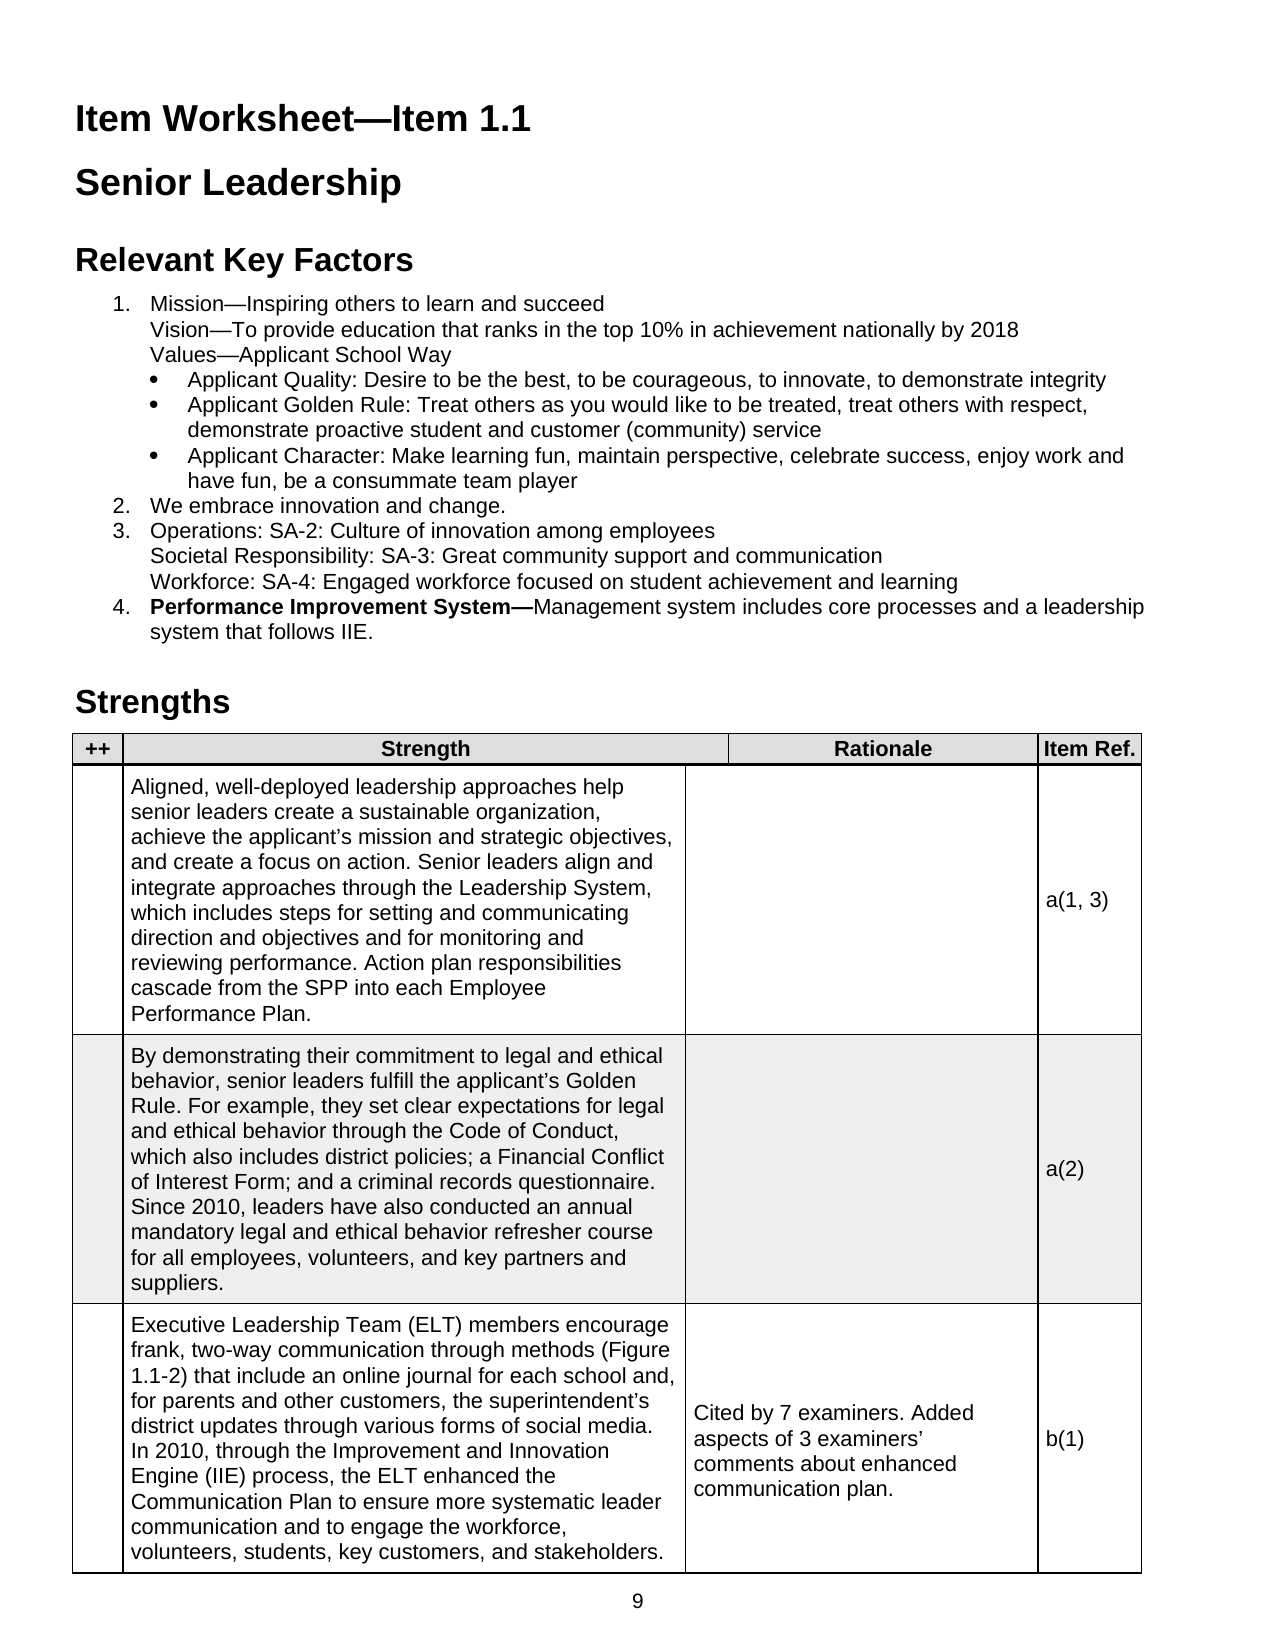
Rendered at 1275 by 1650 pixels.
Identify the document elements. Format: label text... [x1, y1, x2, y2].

table_cell Aligned, well-deployed leadership approaches help senior leaders create a sustainable organization, achieve the applicant’s mission and strategic objectives, and create a focus on action. Senior leaders align and integrate approaches through the Leadership System, which includes steps for setting and communicating direction and objectives and for monitoring and reviewing performance. Action plan responsibilities cascade from the SPP into each Employee Performance Plan. [124, 766, 685, 1033]
list Operations: SA-2: Culture of innovation among employees [112, 518, 1162, 543]
table_cell a(1, 3) [1039, 766, 1141, 1033]
table_cell Executive Leadership Team (ELT) members encourage frank, two-way communication through methods (Figure 1.1-2) that include an online journal for each school and, for parents and other customers, the superintendent’s district updates through various forms of social media. In 2010, through the Improvement and Innovation Engine (IIE) process, the ELT enhanced the Communication Plan to ensure more systematic leader communication and to engage the workforce, volunteers, students, key customers, and stakeholders. [124, 1304, 685, 1572]
list Mission—Inspiring others to learn and succeed [112, 291, 1162, 317]
list Values—Applicant School Way [150, 342, 1162, 367]
table_cell Cited by 7 examiners. Added aspects of 3 examiners’ comments about enhanced communication plan. [686, 1304, 1037, 1572]
table_cell [686, 1035, 1037, 1303]
table_header Rationale [729, 734, 1037, 763]
subtitle Strengths [75, 682, 1200, 720]
subtitle Relevant Key Factors [75, 240, 1200, 279]
list Societal Responsibility: SA-3: Great community support and communication [150, 543, 1162, 569]
list We embrace innovation and change. [112, 493, 1162, 518]
table_cell [73, 1304, 122, 1572]
table_cell a(2) [1039, 1035, 1141, 1303]
list Applicant Character: Make learning fun, maintain perspective, celebrate success, enjoy work and have fun, be a consummate team player [150, 443, 1162, 493]
list Vision—To provide education that ranks in the top 10% in achievement nationally by 2018 [150, 317, 1162, 342]
subtitle Item Worksheet—Item 1.1 [75, 96, 1200, 139]
table_cell [73, 1035, 122, 1303]
list Applicant Golden Rule: Treat others as you would like to be treated, treat others with respect, demonstrate proactive student and customer (community) service [150, 392, 1162, 443]
subtitle Senior Leadership [75, 160, 1200, 203]
table_cell [73, 766, 122, 1033]
table_header ++ [73, 734, 122, 763]
list Workforce: SA-4: Engaged workforce focused on student achievement and learning [150, 569, 1162, 594]
table_cell [686, 766, 1037, 1033]
list Performance Improvement System—Management system includes core processes and a leadership system that follows IIE. [112, 594, 1162, 644]
table_header Item Ref. [1039, 734, 1141, 763]
table_header Strength [124, 734, 728, 763]
table_cell b(1) [1039, 1304, 1141, 1572]
list Applicant Quality: Desire to be the best, to be courageous, to innovate, to demonstrate integrity [150, 367, 1162, 392]
table_cell By demonstrating their commitment to legal and ethical behavior, senior leaders fulfill the applicant’s Golden Rule. For example, they set clear expectations for legal and ethical behavior through the Code of Conduct, which also includes district policies; a Financial Conflict of Interest Form; and a criminal records questionnaire. Since 2010, leaders have also conducted an annual mandatory legal and ethical behavior refresher course for all employees, volunteers, and key partners and suppliers. [124, 1035, 685, 1303]
